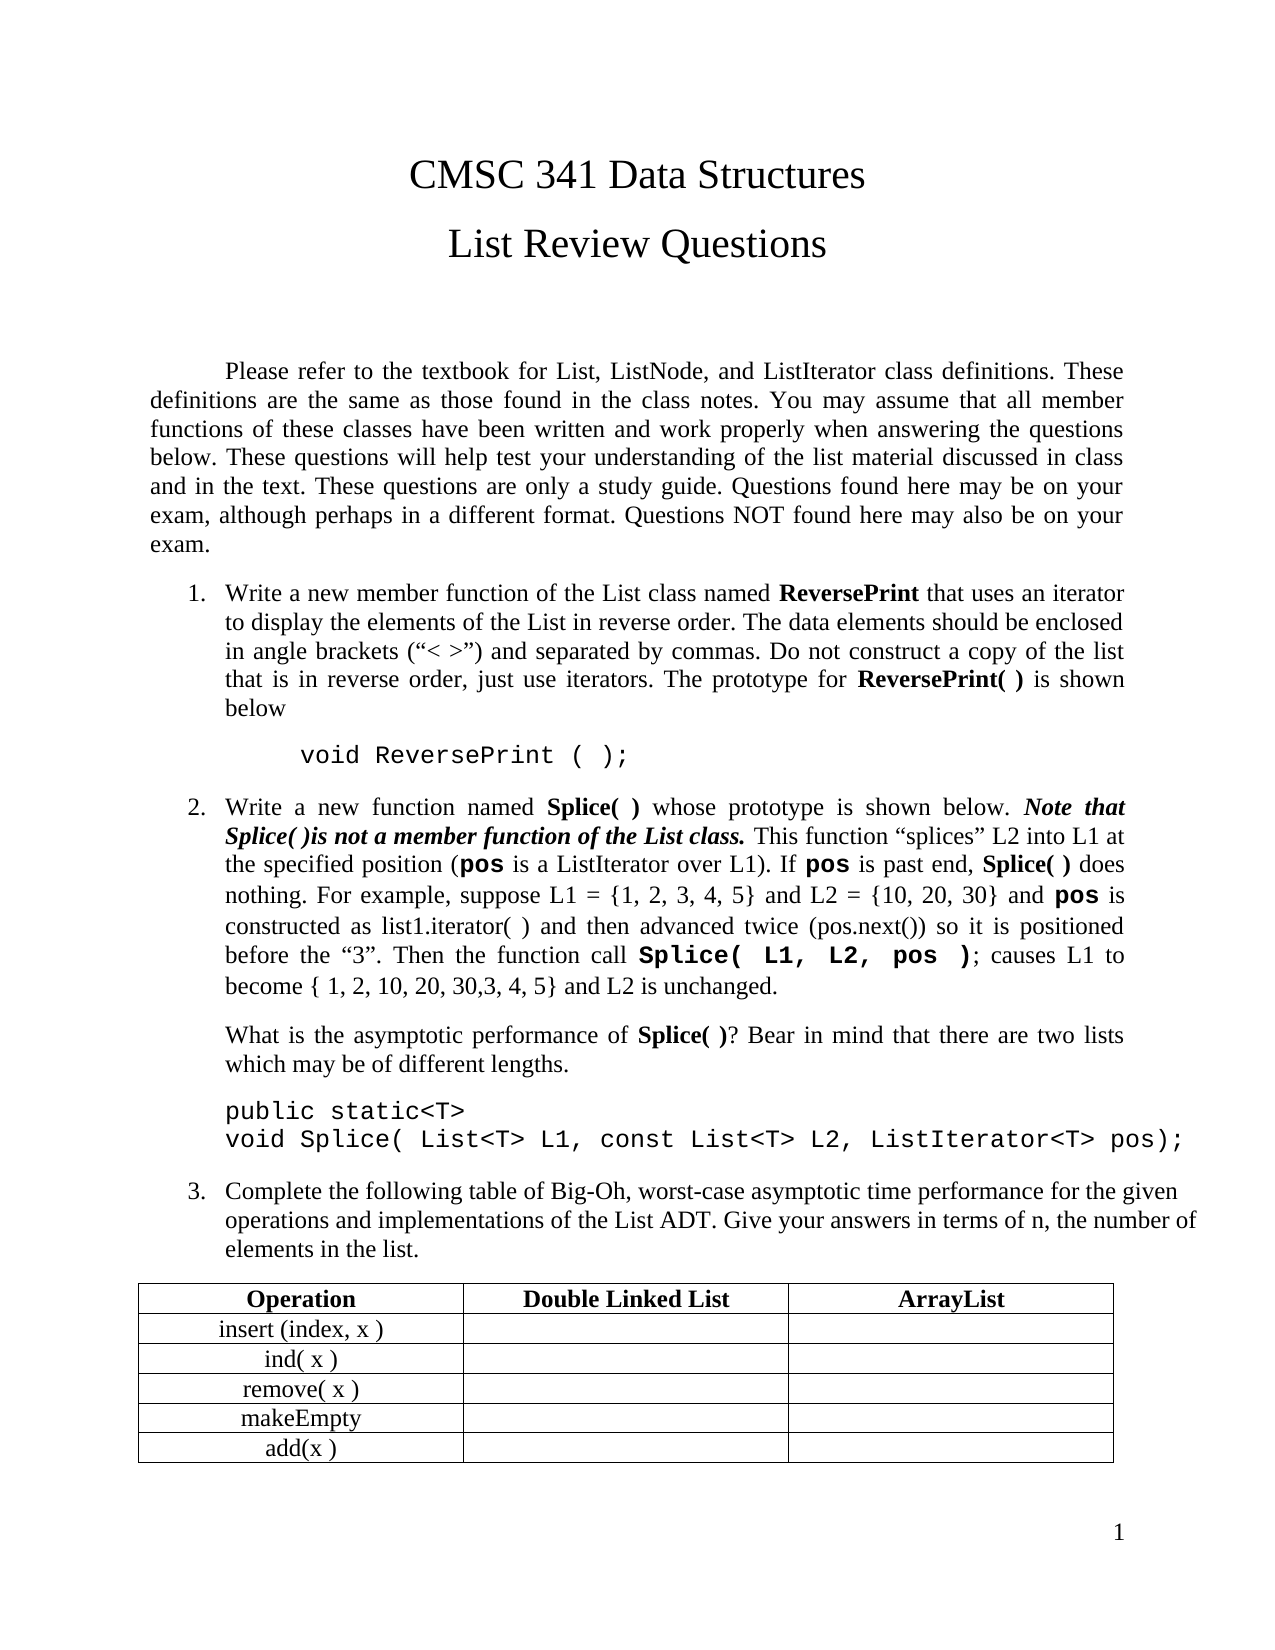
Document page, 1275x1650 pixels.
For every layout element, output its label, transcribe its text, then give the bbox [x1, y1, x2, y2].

text void Splice( List<T> L1, const List<T> L2, ListIterator<T> pos); [150, 1127, 1200, 1155]
text void ReversePrint ( ); [300, 743, 1125, 771]
text What is the asymptotic performance of Splice( )? Bear in mind that there are two lists which may be of different lengths. [225, 1020, 1125, 1078]
table_cell [789, 1433, 1113, 1462]
table_cell add(x ) [139, 1433, 463, 1462]
table_cell ind( x ) [139, 1344, 463, 1373]
table_cell [464, 1374, 788, 1402]
text CMSC 341 Data Structures [150, 150, 1125, 198]
table_header Double Linked List [464, 1284, 788, 1313]
list Write a new function named Splice( ) whose prototype is shown below. Note that Splice( )is not a member function of the List class. This function “splices” L2 into L1 at the specified position (pos is a ListIterator over L1). If pos is past end, Splice( ) does nothing. For example, suppose L1 = {1, 2, 3, 4, 5} and L2 = {10, 20, 30} and pos is constructed as list1.iterator( ) and then advanced twice (pos.next()) so it is positioned before the “3”. Then the function call Splice( L1, L2, pos ); causes L1 to become { 1, 2, 10, 20, 30,3, 4, 5} and L2 is unchanged. [187, 792, 1125, 999]
table_cell remove( x ) [139, 1374, 463, 1402]
table_header Operation [139, 1284, 463, 1313]
table_header ArrayList [789, 1284, 1113, 1313]
list Write a new member function of the List class named ReversePrint that uses an iterator to display the elements of the List in reverse order. The data elements should be enclosed in angle brackets (“< >”) and separated by commas. Do not construct a copy of the list that is in reverse order, just use iterators. The prototype for ReversePrint( ) is shown below [187, 578, 1125, 722]
table_cell [464, 1404, 788, 1432]
table_cell [789, 1374, 1113, 1402]
text List Review Questions [150, 219, 1125, 267]
table_cell [789, 1344, 1113, 1373]
table_cell [464, 1433, 788, 1462]
text Please refer to the textbook for List, ListNode, and ListIterator class definitions. These definitions are the same as those found in the class notes. You may assume that all member functions of these classes have been written and work properly when answering the questions below. These questions will help test your understanding of the list material discussed in class and in the text. These questions are only a study guide. Questions found here may be on your exam, although perhaps in a different format. Questions NOT found here may also be on your exam. [150, 356, 1125, 557]
table_cell [789, 1314, 1113, 1343]
table_cell [464, 1314, 788, 1343]
table_cell makeEmpty [139, 1404, 463, 1432]
table_cell [789, 1404, 1113, 1432]
table_cell [464, 1344, 788, 1373]
table_cell insert (index, x ) [139, 1314, 463, 1343]
text public static<T> [150, 1099, 1125, 1127]
list Complete the following table of Big-Oh, worst-case asymptotic time performance for the given operations and implementations of the List ADT. Give your answers in terms of n, the number of elements in the list. [187, 1176, 1200, 1262]
